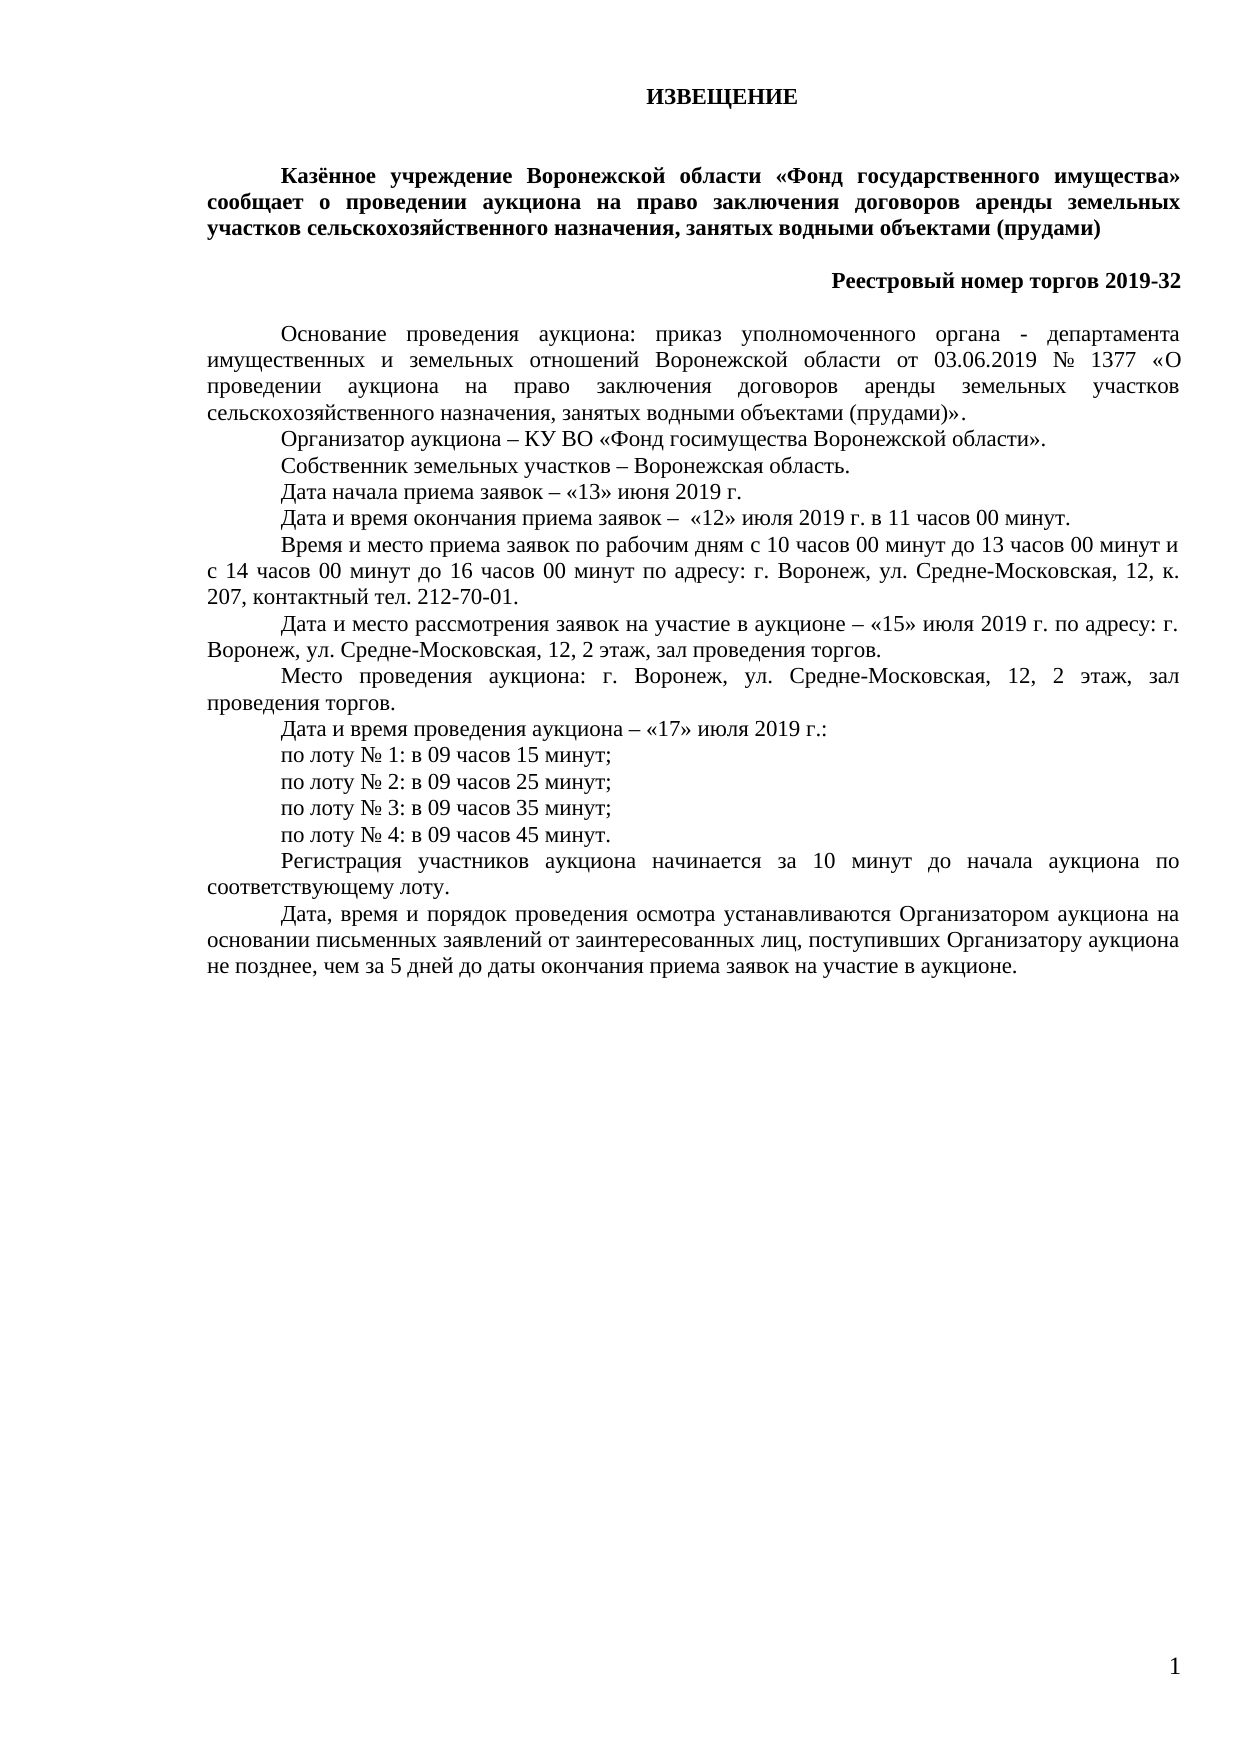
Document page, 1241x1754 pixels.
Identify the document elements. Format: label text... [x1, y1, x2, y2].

text Дата и время окончания приема заявок – «12» июля 2019 г. в 11 часов 00 минут. [207, 504, 1181, 531]
text Организатор аукциона – КУ ВО «Фонд госимущества Воронежской области». [207, 425, 1181, 452]
text Место проведения аукциона: г. Воронеж, ул. Средне-Московская, 12, 2 этаж, зал проведения торгов. [207, 662, 1181, 715]
text по лоту № 4: в 09 часов 45 минут. [207, 821, 1181, 847]
subtitle ИЗВЕЩЕНИЕ [207, 83, 1181, 109]
text Дата и место рассмотрения заявок на участие в аукционе – «15» июля 2019 г. по адресу: г. Воронеж, ул. Средне-Московская, 12, 2 этаж, зал проведения торгов. [207, 610, 1181, 662]
text Дата и время проведения аукциона – «17» июля 2019 г.: [207, 715, 1181, 742]
text по лоту № 1: в 09 часов 15 минут; [207, 742, 1181, 768]
text Дата начала приема заявок – «13» июня 2019 г. [207, 478, 1181, 504]
text Дата, время и порядок проведения осмотра устанавливаются Организатором аукциона на основании письменных заявлений от заинтересованных лиц, поступивших Организатору аукциона не позднее, чем за 5 дней до даты окончания приема заявок на участие в аукционе. [207, 900, 1181, 979]
text Основание проведения аукциона: приказ уполномоченного органа - департамента имущественных и земельных отношений Воронежской области от 03.06.2019 № 1377 «О проведении аукциона на право заключения договоров аренды земельных участков сельскохозяйственного назначения, занятых водными объектами (прудами)». [207, 320, 1181, 425]
text Время и место приема заявок по рабочим дням с 10 часов 00 минут до 13 часов 00 минут и с 14 часов 00 минут до 16 часов 00 минут по адресу: г. Воронеж, ул. Средне-Московская, 12, к. 207, контактный тел. 212-70-01. [207, 531, 1181, 610]
text Казённое учреждение Воронежской области «Фонд государственного имущества» сообщает о проведении аукциона на право заключения договоров аренды земельных участков сельскохозяйственного назначения, занятых водными объектами (прудами) [207, 162, 1181, 241]
text Реестровый номер торгов 2019-32 [207, 267, 1181, 293]
text по лоту № 2: в 09 часов 25 минут; [207, 768, 1181, 794]
text Регистрация участников аукциона начинается за 10 минут до начала аукциона по соответствующему лоту. [207, 847, 1181, 900]
text Собственник земельных участков – Воронежская область. [207, 452, 1181, 478]
text по лоту № 3: в 09 часов 35 минут; [207, 794, 1181, 821]
